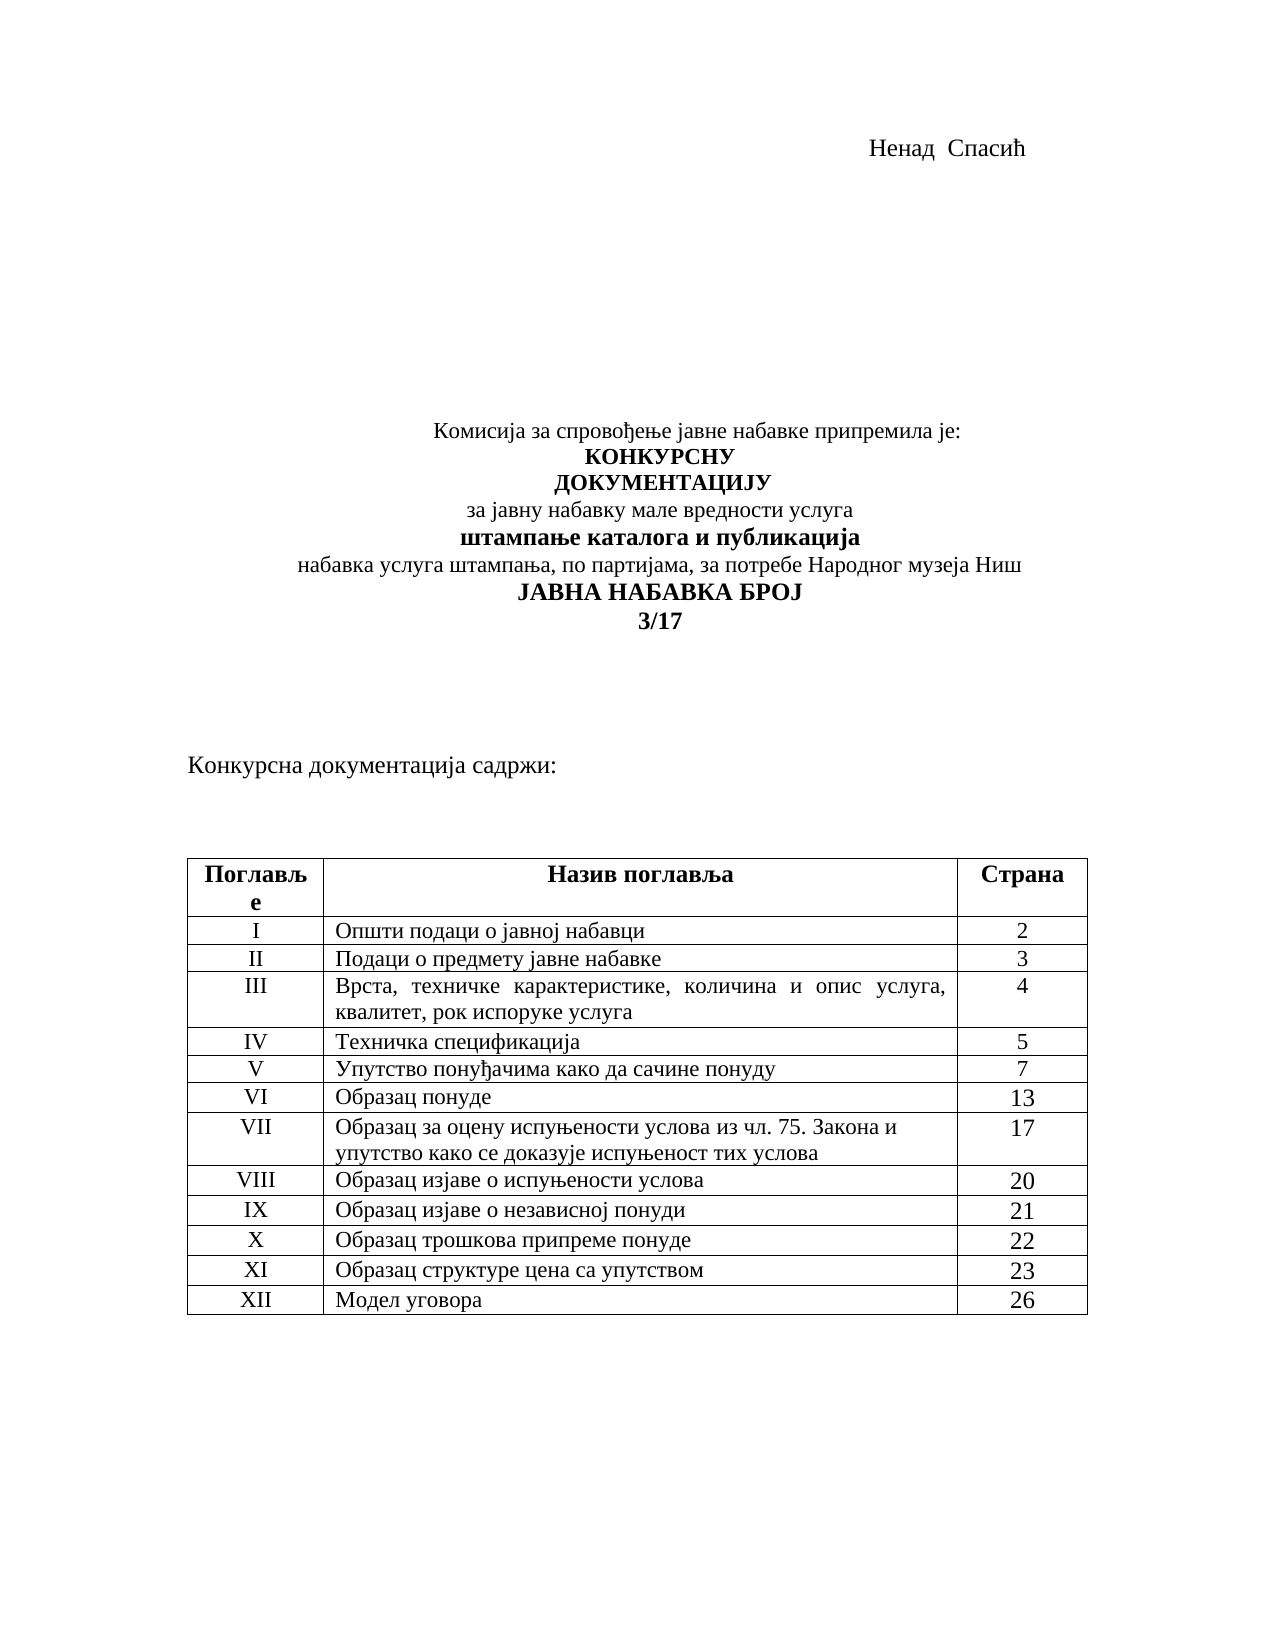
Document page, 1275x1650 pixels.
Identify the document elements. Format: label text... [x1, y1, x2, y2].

text ЈАВНА НАБАВКА БРОЈ [187, 577, 1132, 606]
table_cell V [188, 1056, 323, 1082]
table_cell Модел уговора [324, 1286, 957, 1314]
table_cell IХ [188, 1196, 323, 1225]
table_cell 17 [958, 1113, 1087, 1165]
table_cell 26 [958, 1286, 1087, 1314]
table_cell 23 [958, 1256, 1087, 1284]
table_cell Упутство понуђачима како да сачине понуду [324, 1056, 957, 1082]
table_cell 22 [958, 1226, 1087, 1255]
text КОНКУРСНУ [187, 443, 1132, 469]
table_cell 13 [958, 1083, 1087, 1112]
text 3/17 [187, 606, 1132, 635]
text Конкурсна документација садржи: [187, 750, 1196, 778]
table_cell Образац трошкова припреме понуде [324, 1226, 957, 1255]
table_cell 4 [958, 972, 1087, 1027]
text за јавну набавку мале вредности услуга [187, 496, 1132, 522]
text набавка услуга штампања, по партијама, за потребе Народног музеја Ниш [187, 551, 1132, 577]
table_header Страна [958, 859, 1087, 916]
table_cell ХII [188, 1286, 323, 1314]
table_cell ХI [188, 1256, 323, 1284]
table_cell Образац понуде [324, 1083, 957, 1112]
table_cell 7 [958, 1056, 1087, 1082]
list Ненад Спасић [262, 133, 1196, 162]
table_cell Образац изјаве о испуњености услова [324, 1166, 957, 1195]
table_cell Образац за оцену испуњености услова из чл. 75. Закона и упутство како се доказује испуњеност тих услова [324, 1113, 957, 1165]
table_cell Општи подаци о јавној набавци [324, 917, 957, 943]
table_cell Техничка спецификација [324, 1028, 957, 1054]
table_cell Врста, техничке карактеристике, количина и опис услуга, квалитет, рок испоруке услуга [324, 972, 957, 1027]
table_cell VI [188, 1083, 323, 1112]
table_cell 3 [958, 945, 1087, 971]
table_cell I [188, 917, 323, 943]
table_cell 2 [958, 917, 1087, 943]
table_cell III [188, 972, 323, 1027]
table_cell 20 [958, 1166, 1087, 1195]
table_cell 21 [958, 1196, 1087, 1225]
table_header Назив поглавља [324, 859, 957, 916]
table_cell Образац структуре цена са упутством [324, 1256, 957, 1284]
table_cell Х [188, 1226, 323, 1255]
text Комисија за спровођење јавне набавке припремила је: [187, 417, 1132, 443]
table_header Поглавље [188, 859, 323, 916]
table_cell II [188, 945, 323, 971]
table_cell VIII [188, 1166, 323, 1195]
table_cell IV [188, 1028, 323, 1054]
table_cell Образац изјаве о независној понуди [324, 1196, 957, 1225]
table_cell 5 [958, 1028, 1087, 1054]
table_cell VII [188, 1113, 323, 1165]
text штампање каталога и публикација [187, 522, 1132, 551]
text ДОКУМЕНТАЦИЈУ [187, 469, 1132, 496]
table_cell Подаци о предмету јавне набавке [324, 945, 957, 971]
